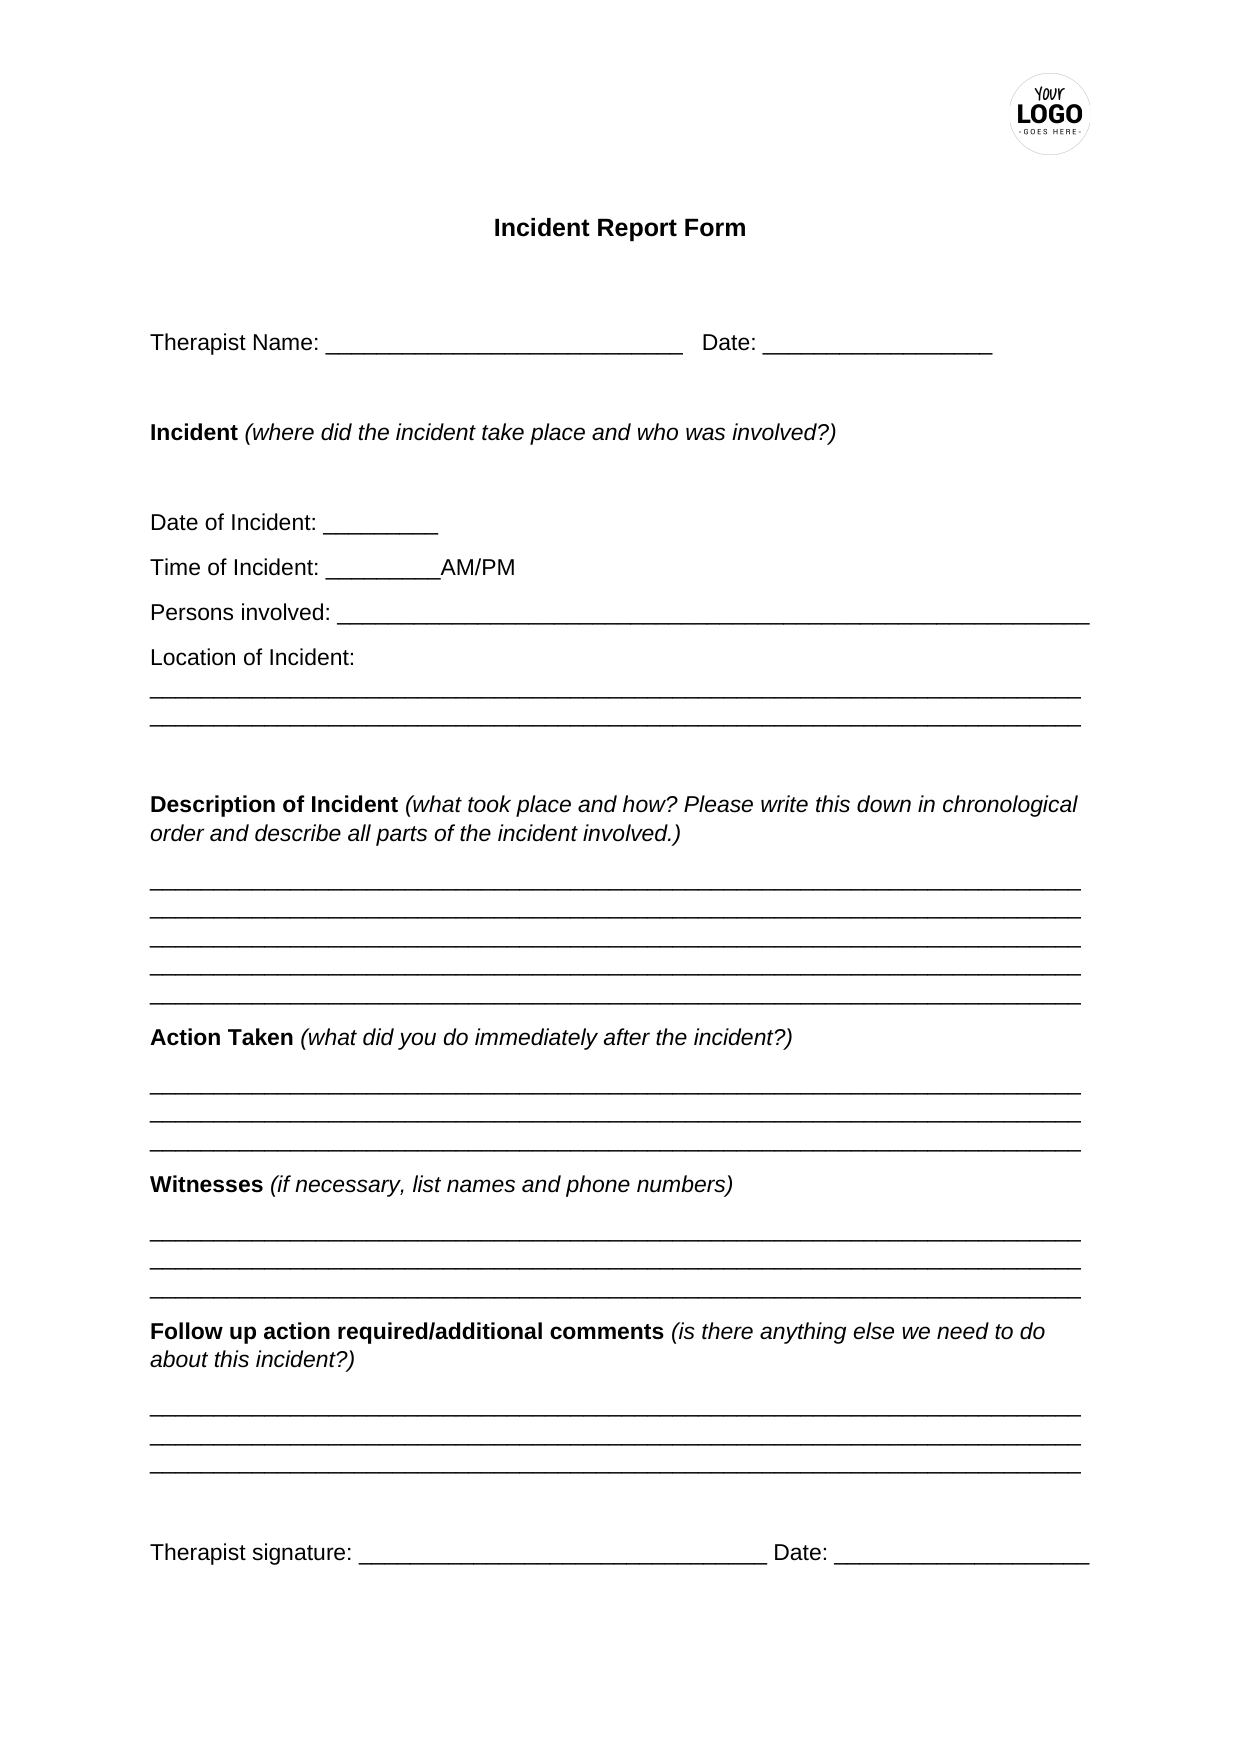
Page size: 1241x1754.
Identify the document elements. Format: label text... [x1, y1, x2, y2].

text Date of Incident: _________ [150, 509, 1090, 535]
text Description of Incident (what took place and how? Please write this down in chronological order and describe all parts of the incident involved.) [150, 791, 1090, 846]
text ___________________________________________________________________________________________________________________________________________________________________________________________________________________________ [150, 1069, 1090, 1152]
text Location of Incident: __________________________________________________________________________________________________________________________________________________ [150, 644, 1090, 727]
text Follow up action required/additional comments (is there anything else we need to do about this incident?) [150, 1318, 1090, 1373]
text Therapist signature: ________________________________ Date: ____________________ [150, 1538, 1090, 1565]
text Persons involved: ___________________________________________________________ [150, 599, 1090, 626]
text ___________________________________________________________________________________________________________________________________________________________________________________________________________________________ [150, 1216, 1090, 1299]
text Incident Report Form [150, 212, 1090, 241]
text _____________________________________________________________________________________________________________________________________________________________________________________________________________________________________________________________________________________________________________________________________________________________________________ [150, 865, 1090, 1005]
text Incident (where did the incident take place and who was involved?) [150, 419, 1090, 445]
text Time of Incident: _________AM/PM [150, 554, 1090, 580]
text Therapist Name: ____________________________ Date: __________________ [150, 328, 1090, 355]
text ___________________________________________________________________________________________________________________________________________________________________________________________________________________________ [150, 1391, 1090, 1475]
text Action Taken (what did you do immediately after the incident?) [150, 1024, 1090, 1050]
text Witnesses (if necessary, list names and phone numbers) [150, 1171, 1090, 1197]
picture [1009, 73, 1091, 155]
